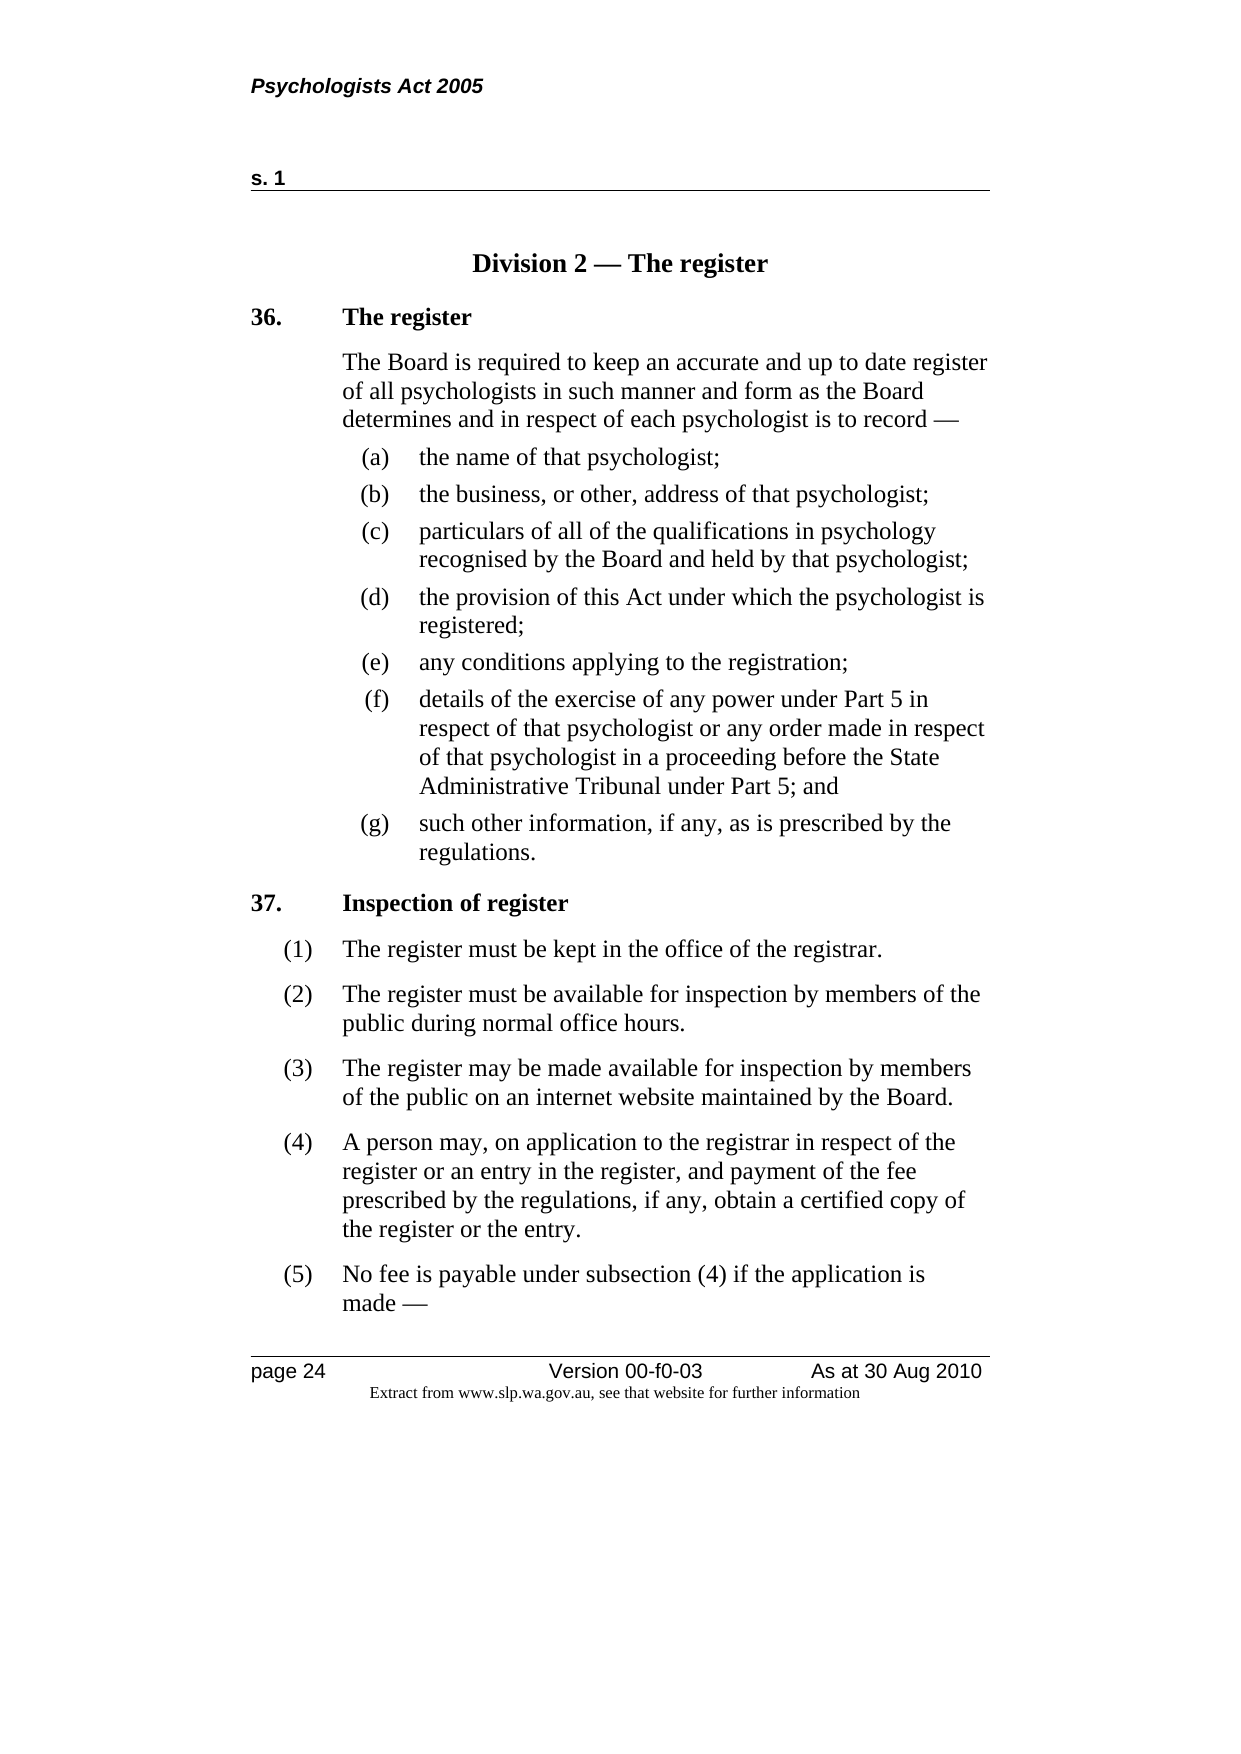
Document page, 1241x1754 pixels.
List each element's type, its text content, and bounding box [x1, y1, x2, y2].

text (4) A person may, on application to the registrar in respect of the register or an entry in the register, and payment of the fee prescribed by the regulations, if any, obtain a certified copy of the register or the entry. [251, 1127, 990, 1242]
text (b) the business, or other, address of that psychologist; [251, 479, 990, 507]
text (c) particulars of all of the qualifications in psychology recognised by the Board and held by that psychologist; [251, 516, 990, 573]
text (g) such other information, if any, as is prescribed by the regulations. [251, 808, 990, 865]
text (d) the provision of this Act under which the psychologist is registered; [251, 582, 990, 639]
text (2) The register must be available for inspection by members of the public during normal office hours. [251, 979, 990, 1037]
text (e) any conditions applying to the registration; [251, 647, 990, 676]
text (f) details of the exercise of any power under Part 5 in respect of that psychologist or any order made in respect of that psychologist in a proceeding before the State Administrative Tribunal under Part 5; and [251, 684, 990, 799]
text The Board is required to keep an accurate and up to date register of all psychologists in such manner and form as the Board determines and in respect of each psychologist is to record — [251, 347, 990, 433]
text (1) The register must be kept in the office of the registrar. [251, 934, 990, 962]
subtitle 37. Inspection of register [251, 888, 990, 917]
text (a) the name of that psychologist; [251, 442, 990, 470]
text (3) The register may be made available for inspection by members of the public on an internet website maintained by the Board. [251, 1053, 990, 1111]
subtitle 36. The register [251, 302, 990, 330]
text (5) No fee is payable under subsection (4) if the application is made — [251, 1259, 990, 1317]
subtitle Division 2 — The register [251, 247, 990, 279]
